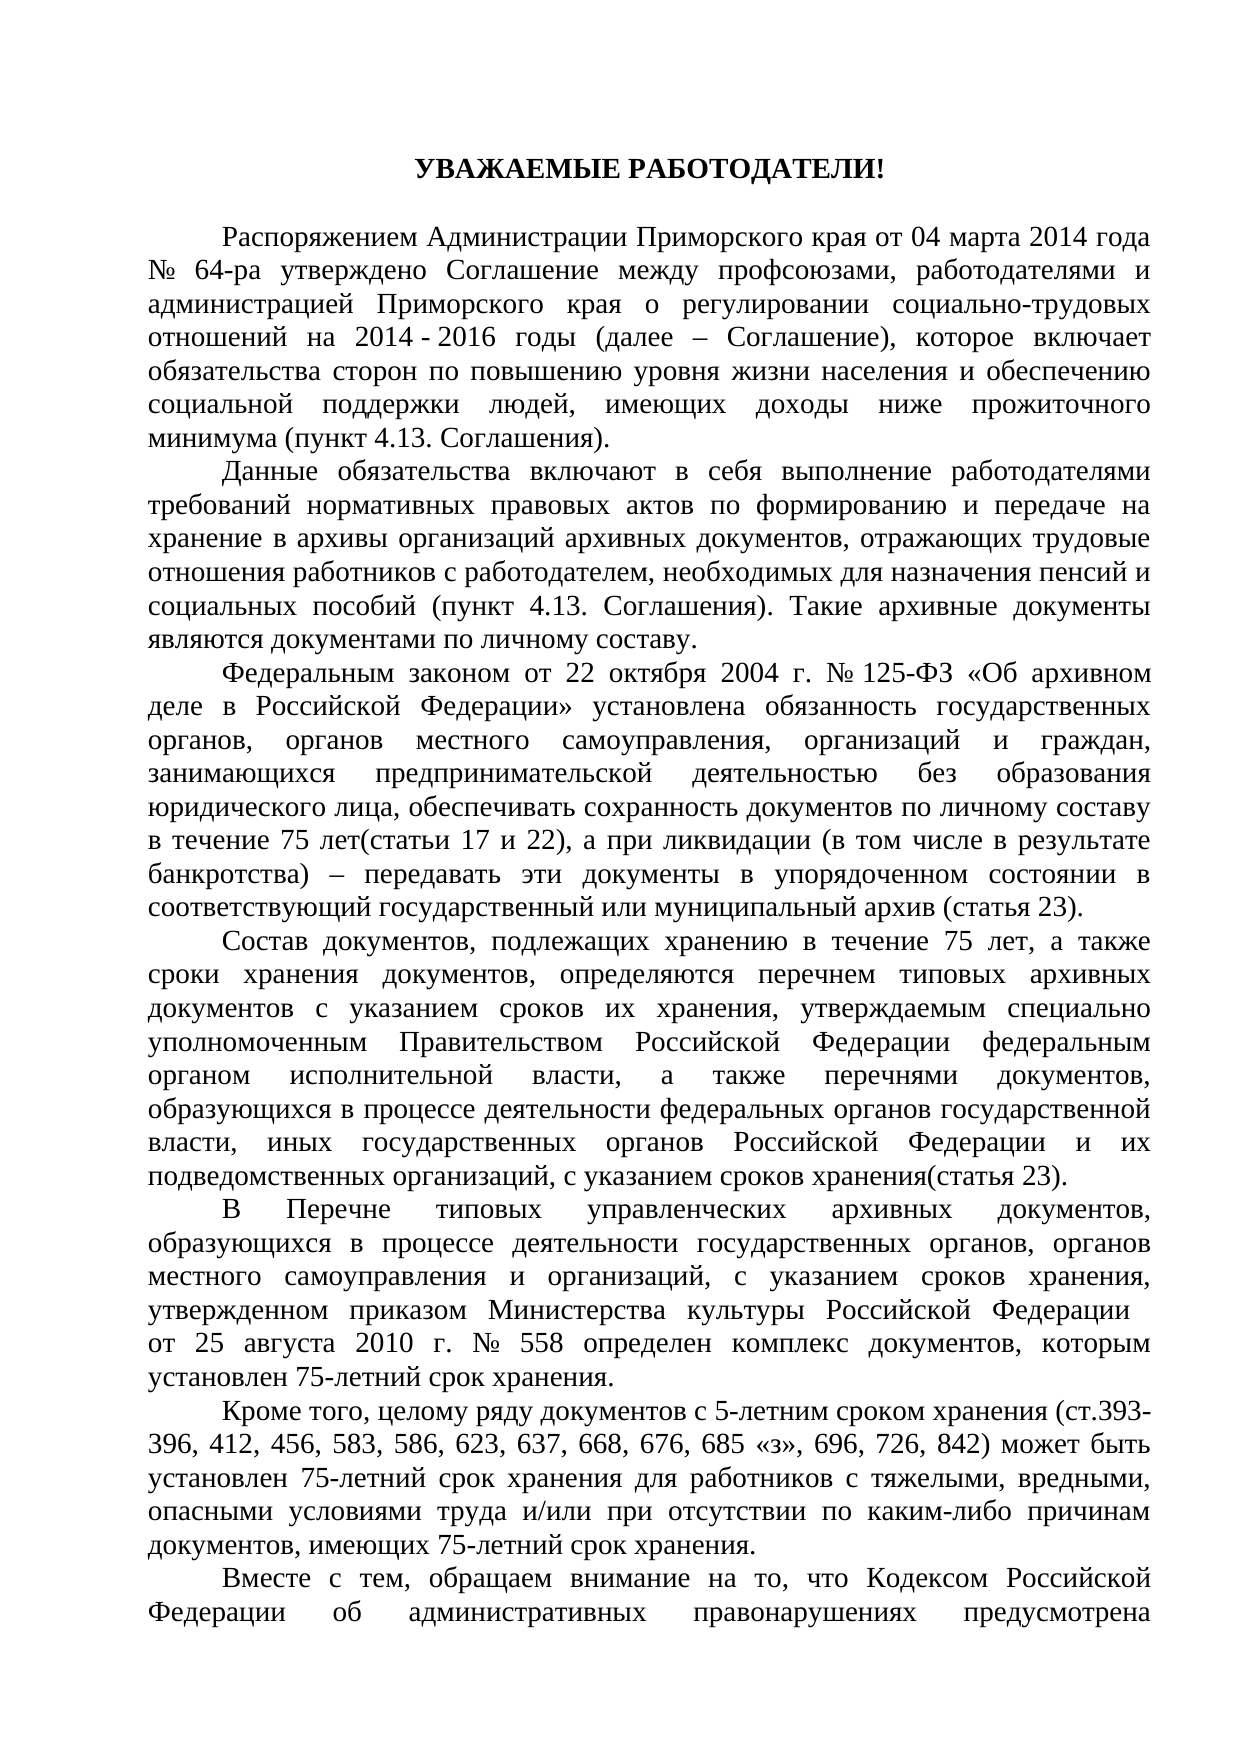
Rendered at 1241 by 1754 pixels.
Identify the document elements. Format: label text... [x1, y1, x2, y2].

text Состав документов, подлежащих хранению в течение 75 лет, а также сроки хранения документов, определяются перечнем типовых архивных документов с указанием сроков их хранения, утверждаемым специально уполномоченным Правительством Российской Федерации федеральным органом исполнительной власти, а также перечнями документов, образующихся в процессе деятельности федеральных органов государственной власти, иных государственных органов Российской Федерации и их подведомственных организаций, с указанием сроков хранения(статья 23). [148, 923, 1152, 1191]
text Распоряжением Администрации Приморского края от 04 марта 2014 года № 64-ра утверждено Соглашение между профсоюзами, работодателями и администрацией Приморского края о регулировании социально-трудовых отношений на 2014 - 2016 годы (далее – Соглашение), которое включает обязательства сторон по повышению уровня жизни населения и обеспечению социальной поддержки людей, имеющих доходы ниже прожиточного минимума (пункт 4.13. Соглашения). [148, 219, 1152, 453]
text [148, 1560, 1152, 1627]
text УВАЖАЕМЫЕ РАБОТОДАТЕЛИ! [148, 152, 1152, 185]
text Федеральным законом от 22 октября 2004 г. № 125-ФЗ «Об архивном деле в Российской Федерации» установлена обязанность государственных органов, органов местного самоуправления, организаций и граждан, занимающихся предпринимательской деятельностью без образования юридического лица, обеспечивать сохранность документов по личному составу в течение 75 лет(статьи 17 и 22), а при ликвидации (в том числе в результате банкротства) – передавать эти документы в упорядоченном состоянии в соответствующий государственный или муниципальный архив (статья 23). [148, 655, 1152, 923]
text Данные обязательства включают в себя выполнение работодателями требований нормативных правовых актов по формированию и передаче на хранение в архивы организаций архивных документов, отражающих трудовые отношения работников с работодателем, необходимых для назначения пенсий и социальных пособий (пункт 4.13. Соглашения). Такие архивные документы являются документами по личному составу. [148, 453, 1152, 655]
text Кроме того, целому ряду документов с 5-летним сроком хранения (ст.393-396, 412, 456, 583, 586, 623, 637, 668, 676, 685 «з», 696, 726, 842) может быть установлен 75-летний срок хранения для работников с тяжелыми, вредными, опасными условиями труда и/или при отсутствии по каким-либо причинам документов, имеющих 75-летний срок хранения. [148, 1393, 1152, 1560]
text В Перечне типовых управленческих архивных документов, образующихся в процессе деятельности государственных органов, органов местного самоуправления и организаций, с указанием сроков хранения, утвержденном приказом Министерства культуры Российской Федерации от 25 августа . № 558 определен комплекс документов, которым установлен 75-летний срок хранения. [148, 1191, 1152, 1393]
